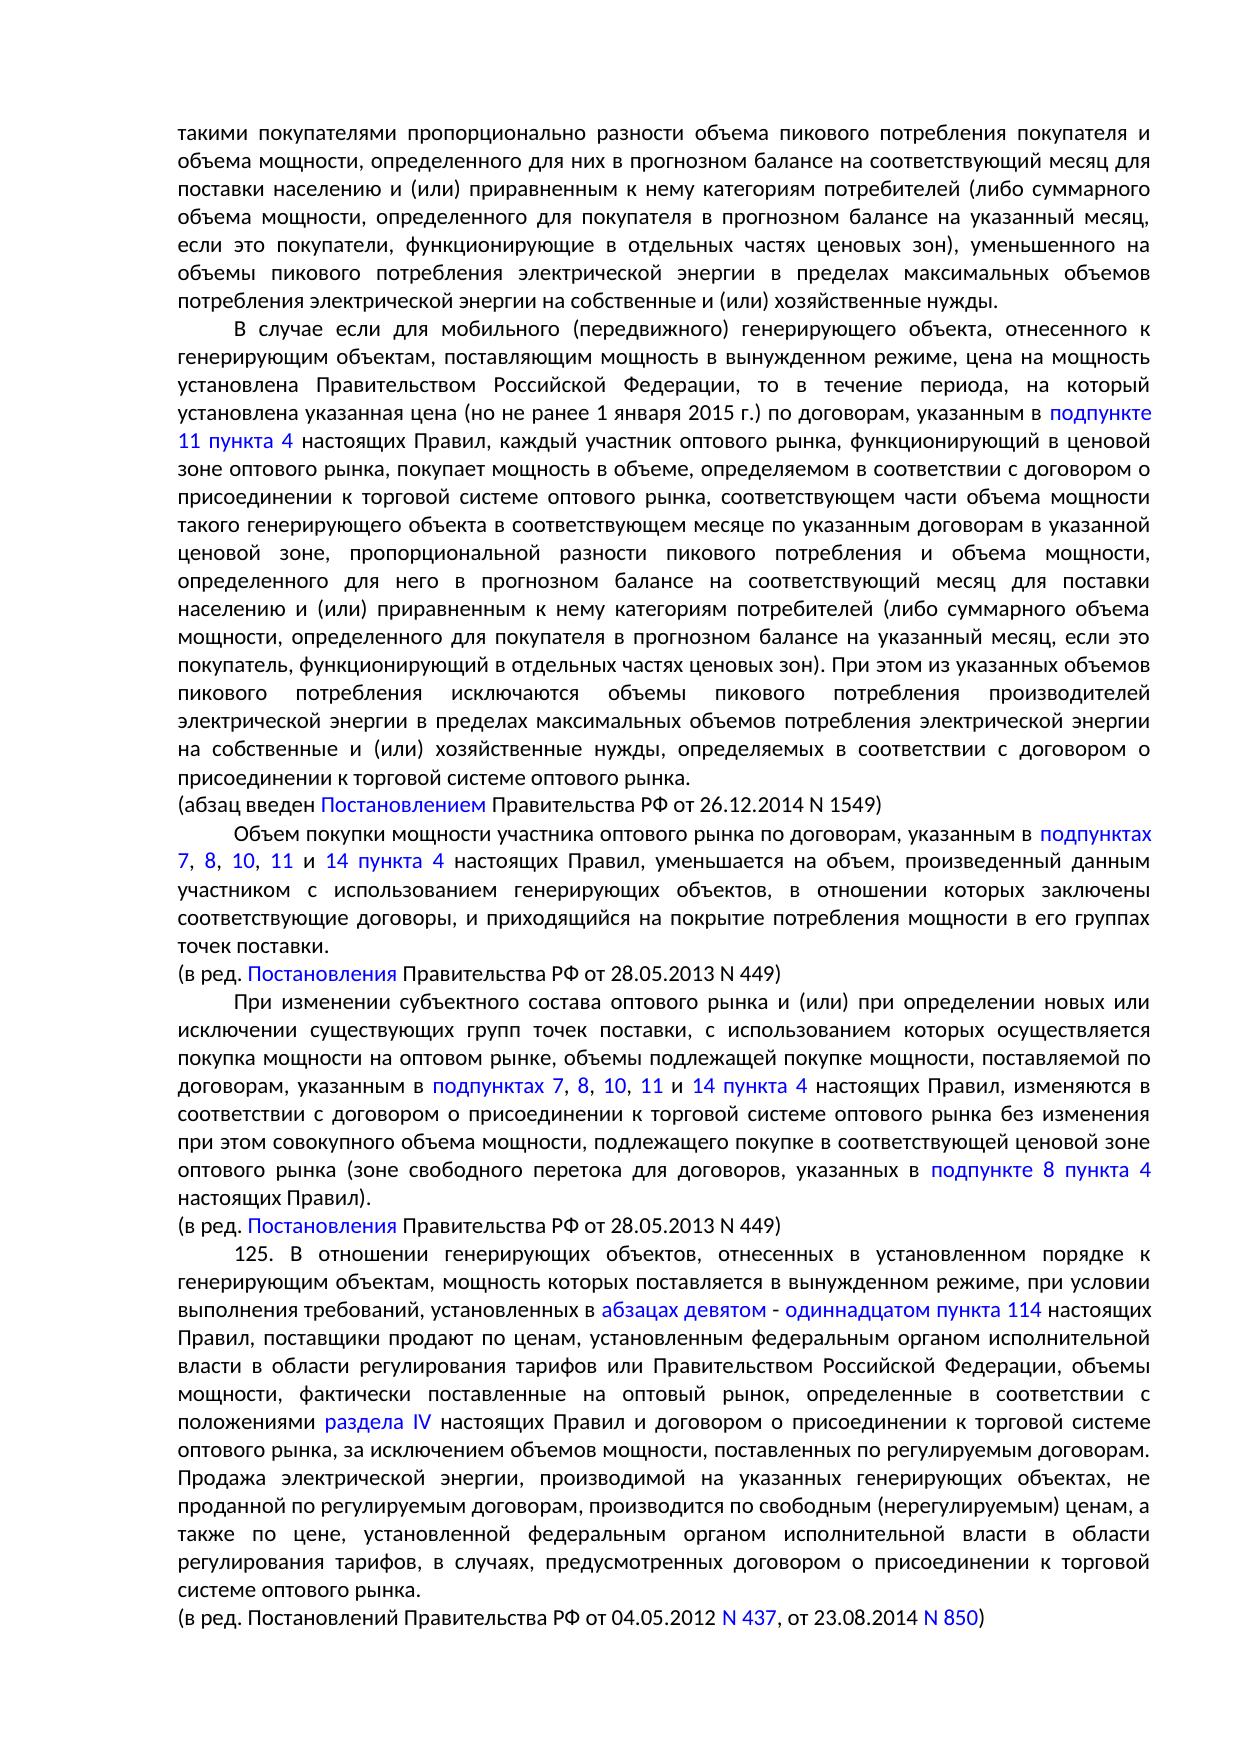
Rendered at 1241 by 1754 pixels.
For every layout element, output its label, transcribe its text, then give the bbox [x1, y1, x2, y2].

text (в ред. Постановлений Правительства РФ от 04.05.2012 N 437, от 23.08.2014 N 850) [177, 1603, 1152, 1631]
text 125. В отношении генерирующих объектов, отнесенных в установленном порядке к генерирующим объектам, мощность которых поставляется в вынужденном режиме, при условии выполнения требований, установленных в абзацах девятом - одиннадцатом пункта 114 настоящих Правил, поставщики продают по ценам, установленным федеральным органом исполнительной власти в области регулирования тарифов или Правительством Российской Федерации, объемы мощности, фактически поставленные на оптовый рынок, определенные в соответствии с положениями раздела IV настоящих Правил и договором о присоединении к торговой системе оптового рынка, за исключением объемов мощности, поставленных по регулируемым договорам. Продажа электрической энергии, производимой на указанных генерирующих объектах, не проданной по регулируемым договорам, производится по свободным (нерегулируемым) ценам, а также по цене, установленной федеральным органом исполнительной власти в области регулирования тарифов, в случаях, предусмотренных договором о присоединении к торговой системе оптового рынка. [177, 1239, 1152, 1603]
text При изменении субъектного состава оптового рынка и (или) при определении новых или исключении существующих групп точек поставки, с использованием которых осуществляется покупка мощности на оптовом рынке, объемы подлежащей покупке мощности, поставляемой по договорам, указанным в подпунктах 7, 8, 10, 11 и 14 пункта 4 настоящих Правил, изменяются в соответствии с договором о присоединении к торговой системе оптового рынка без изменения при этом совокупного объема мощности, подлежащего покупке в соответствующей ценовой зоне оптового рынка (зоне свободного перетока для договоров, указанных в подпункте 8 пункта 4 настоящих Правил). [177, 987, 1152, 1211]
text (в ред. Постановления Правительства РФ от 28.05.2013 N 449) [177, 1211, 1152, 1239]
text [177, 118, 1152, 314]
text (абзац введен Постановлением Правительства РФ от 26.12.2014 N 1549) [177, 791, 1152, 819]
text Объем покупки мощности участника оптового рынка по договорам, указанным в подпунктах 7, 8, 10, 11 и 14 пункта 4 настоящих Правил, уменьшается на объем, произведенный данным участником с использованием генерирующих объектов, в отношении которых заключены соответствующие договоры, и приходящийся на покрытие потребления мощности в его группах точек поставки. [177, 819, 1152, 959]
text В случае если для мобильного (передвижного) генерирующего объекта, отнесенного к генерирующим объектам, поставляющим мощность в вынужденном режиме, цена на мощность установлена Правительством Российской Федерации, то в течение периода, на который установлена указанная цена (но не ранее 1 января 2015 г.) по договорам, указанным в подпункте 11 пункта 4 настоящих Правил, каждый участник оптового рынка, функционирующий в ценовой зоне оптового рынка, покупает мощность в объеме, определяемом в соответствии с договором о присоединении к торговой системе оптового рынка, соответствующем части объема мощности такого генерирующего объекта в соответствующем месяце по указанным договорам в указанной ценовой зоне, пропорциональной разности пикового потребления и объема мощности, определенного для него в прогнозном балансе на соответствующий месяц для поставки населению и (или) приравненным к нему категориям потребителей (либо суммарного объема мощности, определенного для покупателя в прогнозном балансе на указанный месяц, если это покупатель, функционирующий в отдельных частях ценовых зон). При этом из указанных объемов пикового потребления исключаются объемы пикового потребления производителей электрической энергии в пределах максимальных объемов потребления электрической энергии на собственные и (или) хозяйственные нужды, определяемых в соответствии с договором о присоединении к торговой системе оптового рынка. [177, 314, 1152, 791]
text (в ред. Постановления Правительства РФ от 28.05.2013 N 449) [177, 959, 1152, 987]
